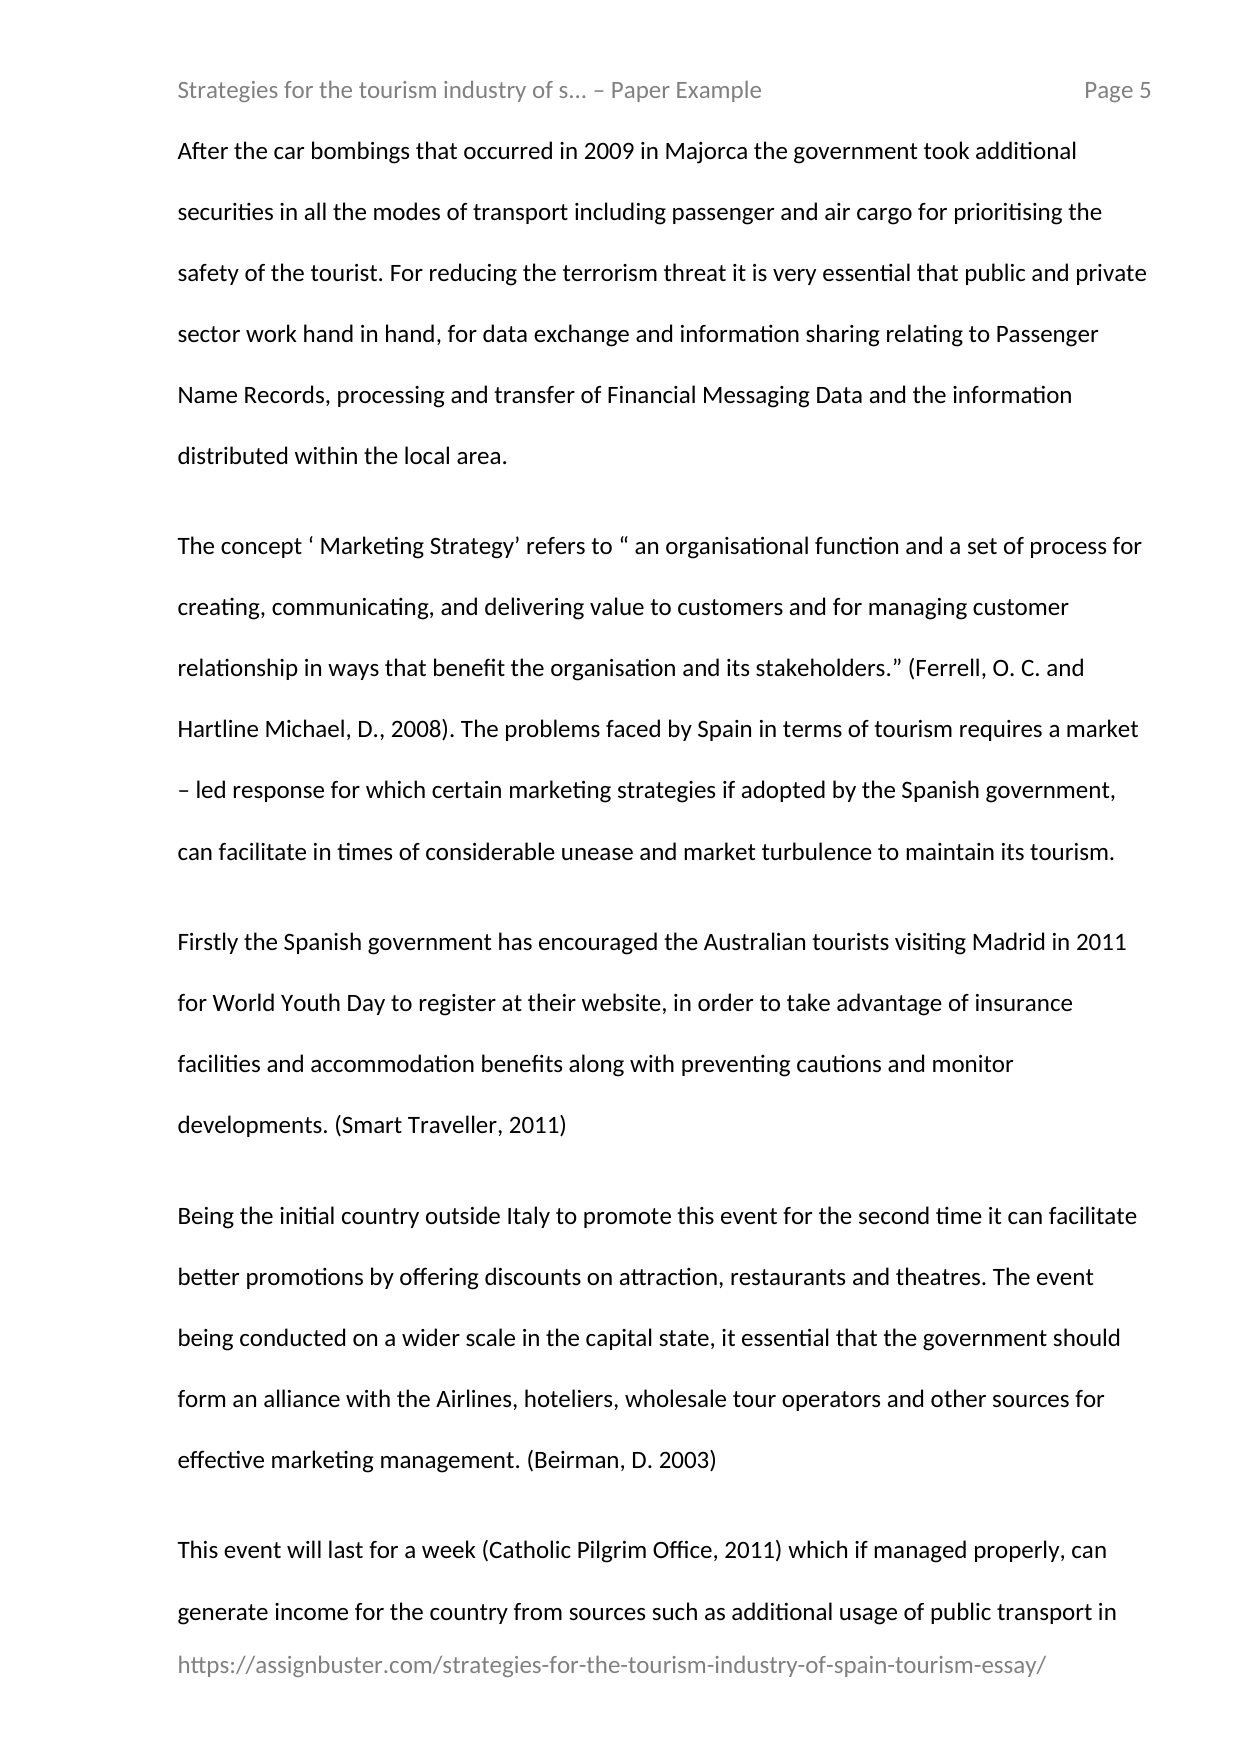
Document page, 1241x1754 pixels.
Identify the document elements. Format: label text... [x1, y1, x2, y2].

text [177, 1534, 1152, 1626]
text Being the initial country outside Italy to promote this event for the second time it can facilitate better promotions by offering discounts on attraction, restaurants and theatres. The event being conducted on a wider scale in the capital state, it essential that the government should form an alliance with the Airlines, hoteliers, wholesale tour operators and other sources for effective marketing management. (Beirman, D. 2003) [177, 1200, 1152, 1474]
text After the car bombings that occurred in 2009 in Majorca the government took additional securities in all the modes of transport including passenger and air cargo for prioritising the safety of the tourist. For reducing the terrorism threat it is very essential that public and private sector work hand in hand, for data exchange and information sharing relating to Passenger Name Records, processing and transfer of Financial Messaging Data and the information distributed within the local area. [177, 135, 1152, 471]
text The concept ‘ Marketing Strategy’ refers to “ an organisational function and a set of process for creating, communicating, and delivering value to customers and for managing customer relationship in ways that benefit the organisation and its stakeholders.” (Ferrell, O. C. and Hartline Michael, D., 2008). The problems faced by Spain in terms of tourism requires a market – led response for which certain marketing strategies if adopted by the Spanish government, can facilitate in times of considerable unease and market turbulence to maintain its tourism. [177, 531, 1152, 866]
text Firstly the Spanish government has encouraged the Australian tourists visiting Madrid in 2011 for World Youth Day to register at their website, in order to take advantage of insurance facilities and accommodation benefits along with preventing cautions and monitor developments. (Smart Traveller, 2011) [177, 926, 1152, 1140]
